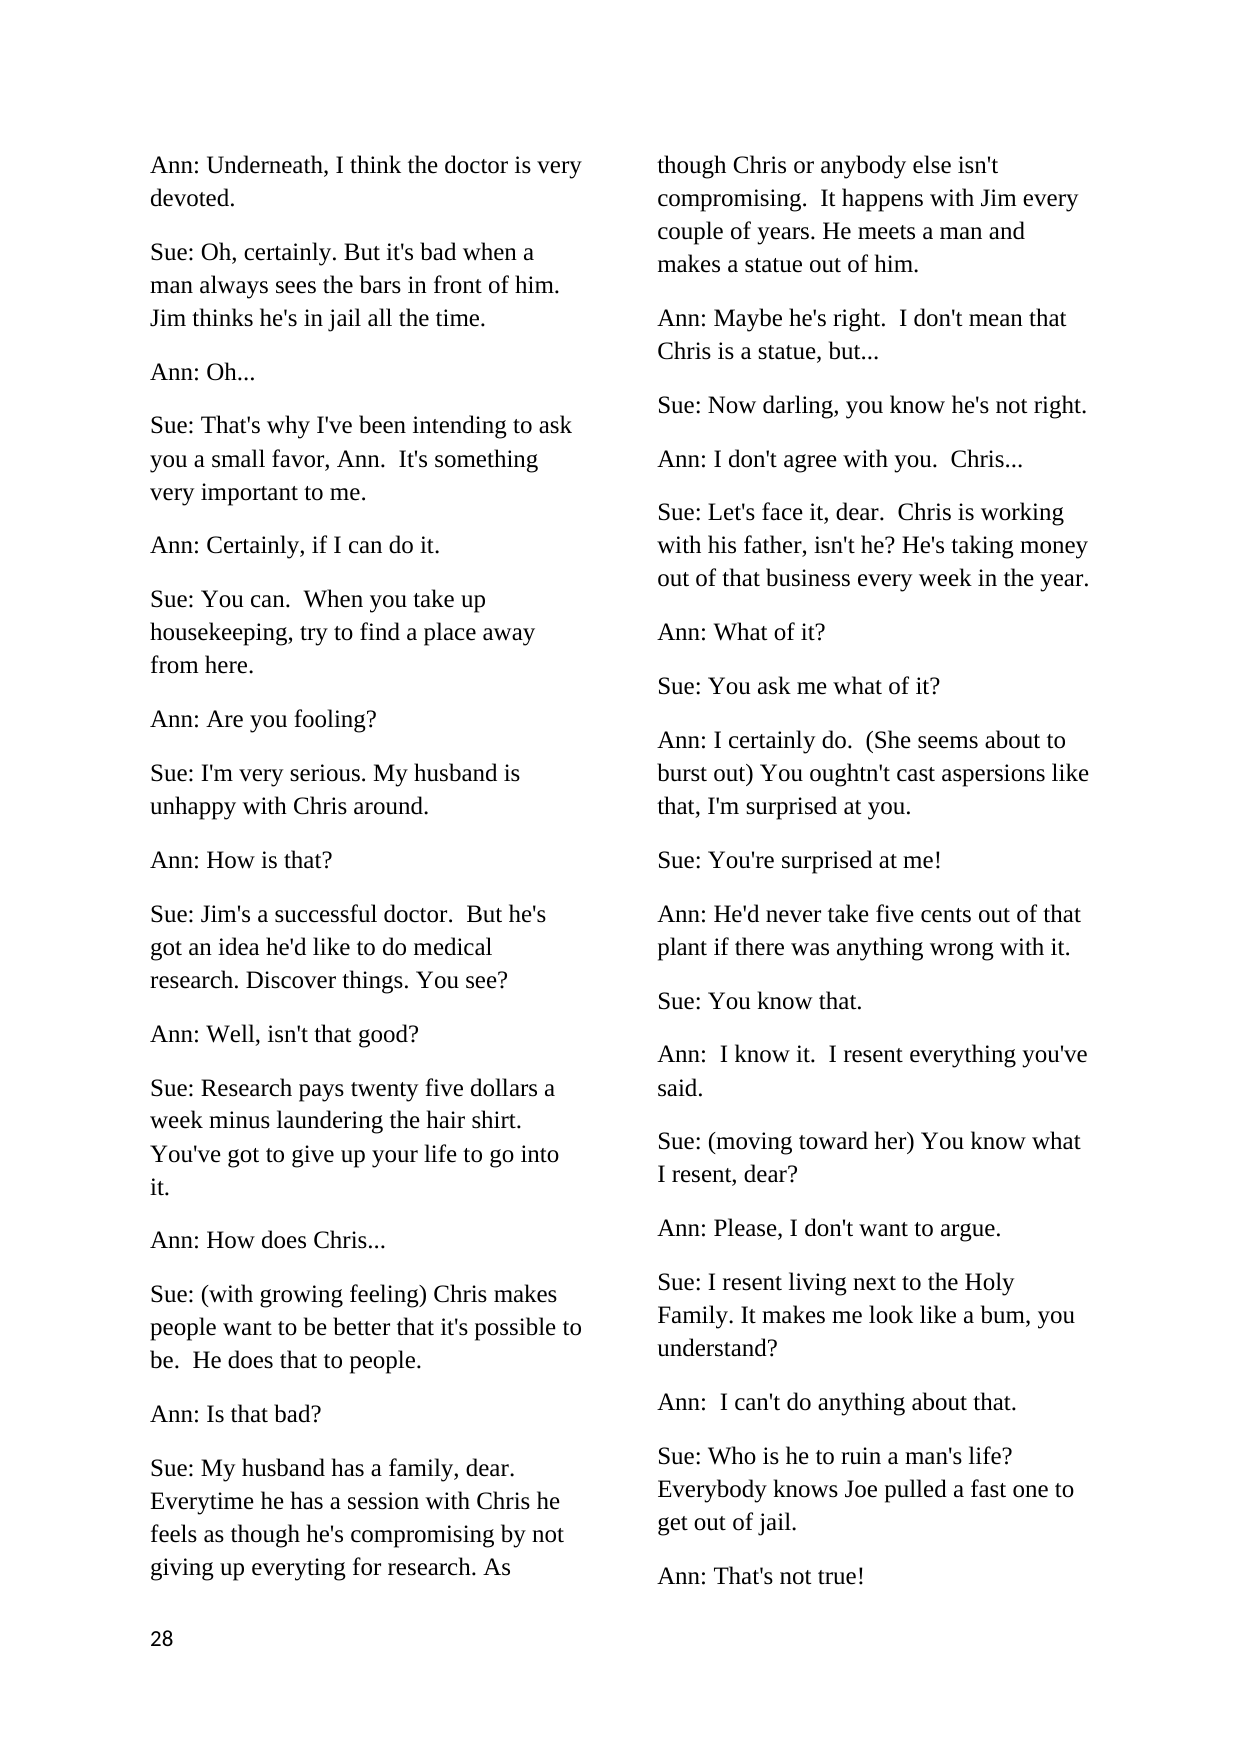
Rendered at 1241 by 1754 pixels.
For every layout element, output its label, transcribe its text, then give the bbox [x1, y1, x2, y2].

text Sue: Let's face it, dear. Chris is working with his father, isn't he? He's taking money out of that business every week in the year. [657, 497, 1090, 592]
text Ann: Underneath, I think the doctor is very devoted. [150, 150, 583, 212]
text Sue: (moving toward her) You know what I resent, dear? [657, 1126, 1090, 1188]
text Sue: You ask me what of it? [657, 671, 1090, 700]
text Ann: Please, I don't want to argue. [657, 1213, 1090, 1242]
text Ann: Oh... [150, 357, 583, 386]
text Sue: I'm very serious. My husband is unhappy with Chris around. [150, 758, 583, 820]
text Sue: You can. When you take up housekeeping, try to find a place away from here. [150, 584, 583, 679]
text Ann: Maybe he's right. I don't mean that Chris is a statue, but... [657, 303, 1090, 365]
text Sue: Research pays twenty five dollars a week minus laundering the hair shirt. You've got to give up your life to go into it. [150, 1073, 583, 1200]
text Sue: Jim's a successful doctor. But he's got an idea he'd like to do medical research. Discover things. You see? [150, 899, 583, 994]
text Ann: Are you fooling? [150, 704, 583, 733]
text Sue: You know that. [657, 986, 1090, 1014]
text Ann: I know it. I resent everything you've said. [657, 1039, 1090, 1101]
text Sue: (with growing feeling) Chris makes people want to be better that it's possible to be. He does that to people. [150, 1279, 583, 1374]
text Sue: I resent living next to the Holy Family. It makes me look like a bum, you understand? [657, 1267, 1090, 1362]
text Ann: I can't do anything about that. [657, 1387, 1090, 1416]
text Ann: That's not true! [657, 1561, 1090, 1589]
text Sue: Now darling, you know he's not right. [657, 390, 1090, 418]
text Sue: You're surprised at me! [657, 845, 1090, 874]
text Ann: How does Chris... [150, 1226, 583, 1254]
text Sue: My husband has a family, dear. Everytime he has a session with Chris he feels as though he's compromising by not giving up everyting for research. As though Chris or anybody else isn't compromising. It happens with Jim every couple of years. He meets a man and makes a statue out of him. [657, 150, 1090, 278]
text Ann: Is that bad? [150, 1399, 583, 1428]
text Sue: My husband has a family, dear. Everytime he has a session with Chris he feels as though he's compromising by not giving up everyting for research. As though Chris or anybody else isn't compromising. It happens with Jim every couple of years. He meets a man and makes a statue out of him. [150, 1453, 583, 1581]
text Sue: Oh, certainly. But it's bad when a man always sees the bars in front of him. Jim thinks he's in jail all the time. [150, 237, 583, 332]
text Ann: How is that? [150, 845, 583, 874]
text Sue: Who is he to ruin a man's life? Everybody knows Joe pulled a fast one to get out of jail. [657, 1441, 1090, 1536]
text Ann: Certainly, if I can do it. [150, 531, 583, 559]
text Ann: He'd never take five cents out of that plant if there was anything wrong with it. [657, 899, 1090, 961]
text Ann: Well, isn't that good? [150, 1019, 583, 1047]
text Ann: I don't agree with you. Chris... [657, 444, 1090, 472]
text Sue: That's why I've been intending to ask you a small favor, Ann. It's something very important to me. [150, 411, 583, 505]
text Ann: I certainly do. (She seems about to burst out) You oughtn't cast aspersions like that, I'm surprised at you. [657, 725, 1090, 820]
text Ann: What of it? [657, 617, 1090, 646]
